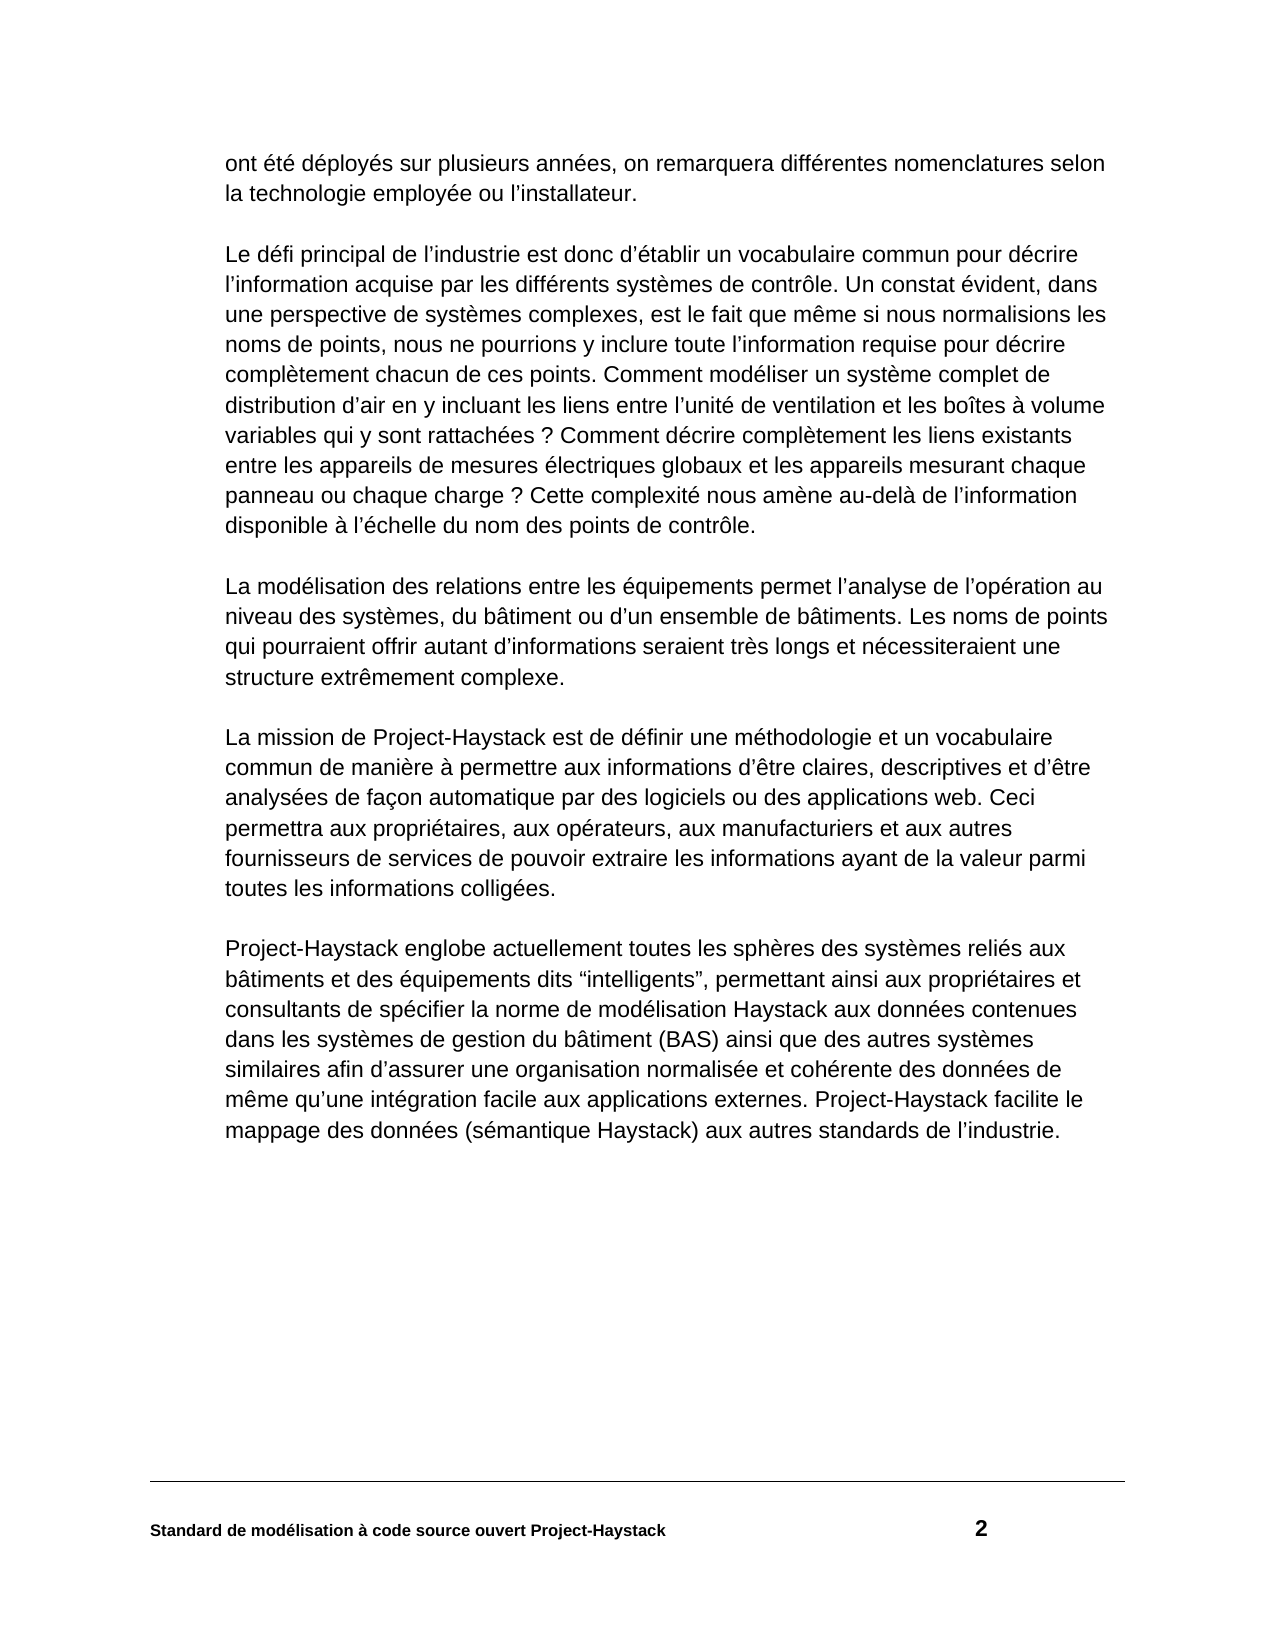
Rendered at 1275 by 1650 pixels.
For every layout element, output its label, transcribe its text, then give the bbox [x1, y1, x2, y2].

text Project-Haystack englobe actuellement toutes les sphères des systèmes reliés aux bâtiments et des équipements dits “intelligents”, permettant ainsi aux propriétaires et consultants de spécifier la norme de modélisation Haystack aux données contenues dans les systèmes de gestion du bâtiment (BAS) ainsi que des autres systèmes similaires afin d’assurer une organisation normalisée et cohérente des données de même qu’une intégration facile aux applications externes. Project-Haystack facilite le mappage des données (sémantique Haystack) aux autres standards de l’industrie. [225, 935, 1125, 1143]
text Le défi principal de l’industrie est donc d’établir un vocabulaire commun pour décrire l’information acquise par les différents systèmes de contrôle. Un constat évident, dans une perspective de systèmes complexes, est le fait que même si nous normalisions les noms de points, nous ne pourrions y inclure toute l’information requise pour décrire complètement chacun de ces points. Comment modéliser un système complet de distribution d’air en y incluant les liens entre l’unité de ventilation et les boîtes à volume variables qui y sont rattachées ? Comment décrire complètement les liens existants entre les appareils de mesures électriques globaux et les appareils mesurant chaque panneau ou chaque charge ? Cette complexité nous amène au-delà de l’information disponible à l’échelle du nom des points de contrôle. [225, 241, 1125, 539]
text La mission de Project-Haystack est de définir une méthodologie et un vocabulaire commun de manière à permettre aux informations d’être claires, descriptives et d’être analysées de façon automatique par des logiciels ou des applications web. Ceci permettra aux propriétaires, aux opérateurs, aux manufacturiers et aux autres fournisseurs de services de pouvoir extraire les informations ayant de la valeur parmi toutes les informations colligées. [225, 724, 1125, 901]
text La modélisation des relations entre les équipements permet l’analyse de l’opération au niveau des systèmes, du bâtiment ou d’un ensemble de bâtiments. Les noms de points qui pourraient offrir autant d’informations seraient très longs et nécessiteraient une structure extrêmement complexe. [225, 573, 1125, 690]
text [225, 150, 1125, 207]
